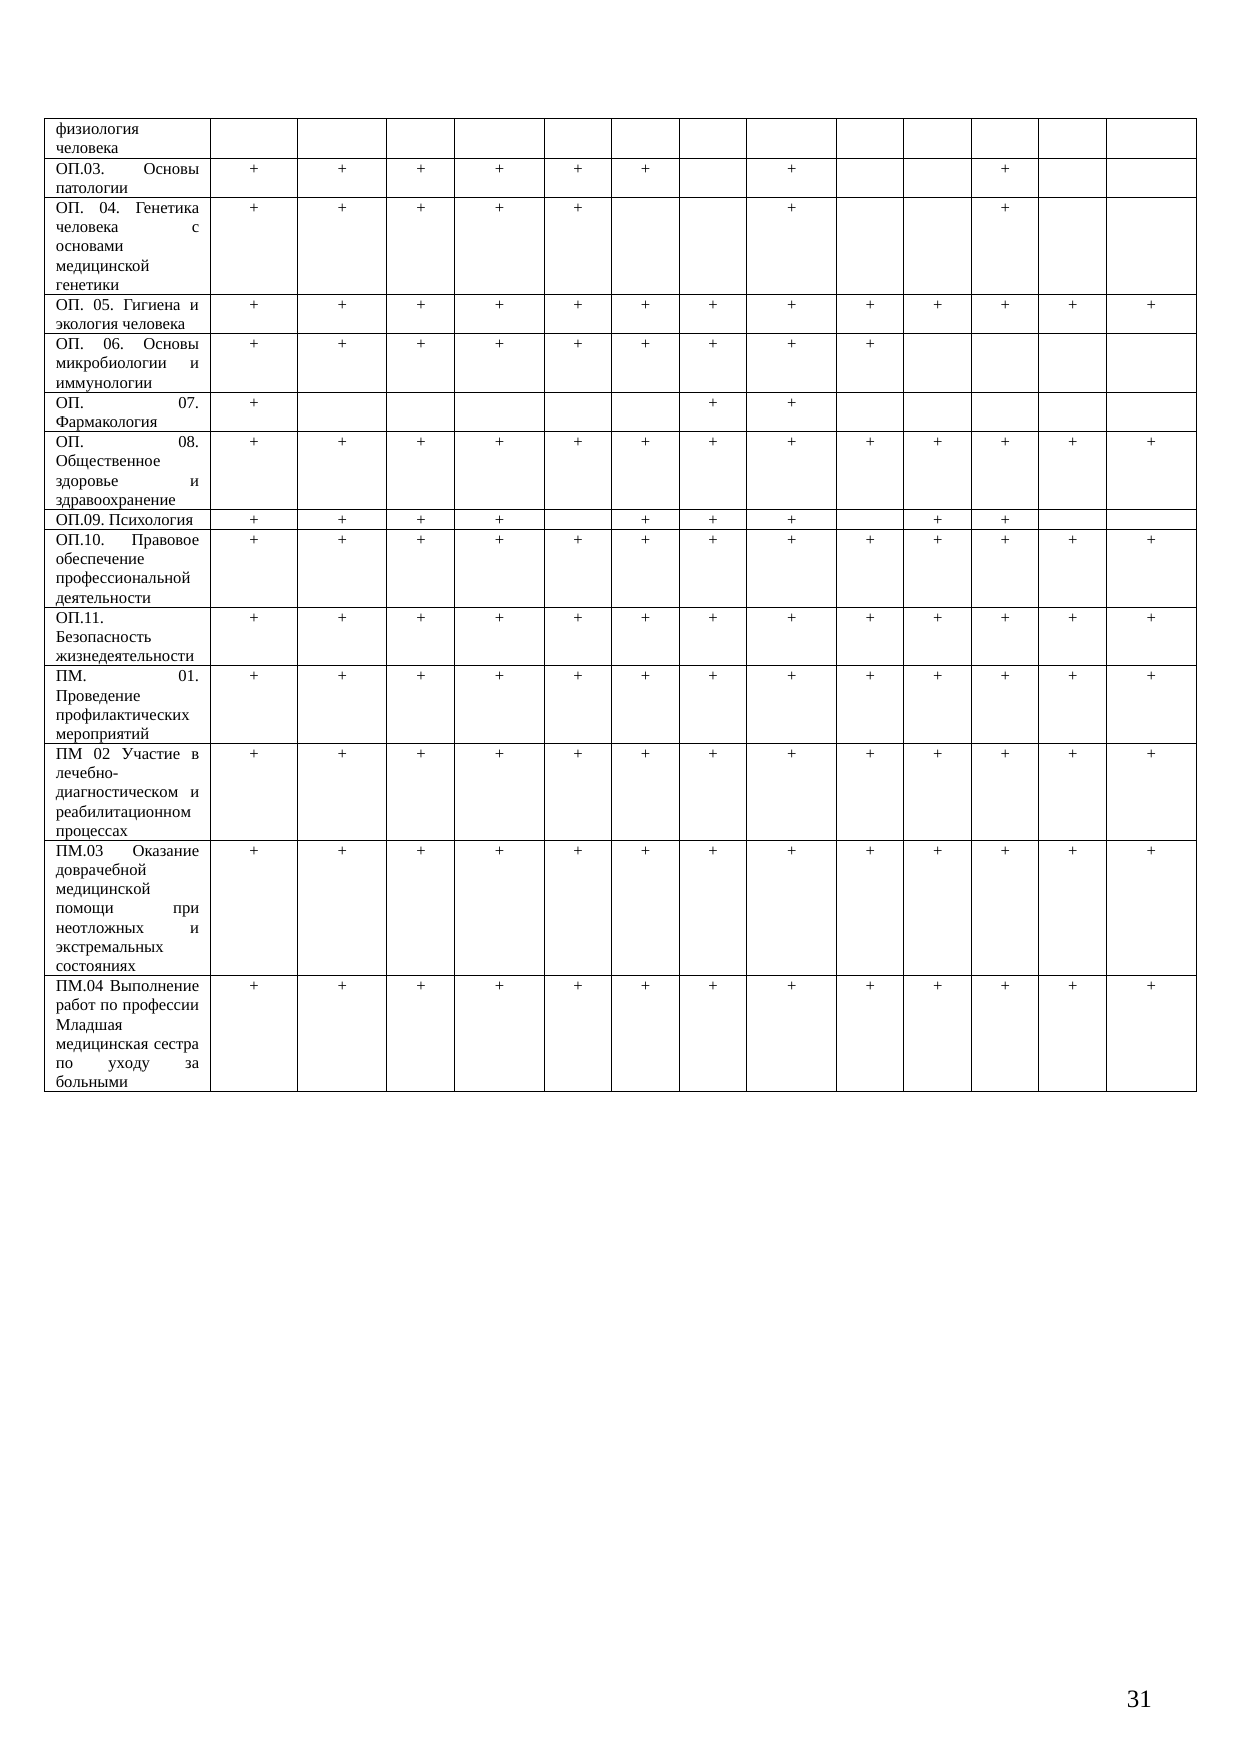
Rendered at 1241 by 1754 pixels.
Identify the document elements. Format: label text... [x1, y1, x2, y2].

table_cell + [972, 608, 1038, 665]
table_cell + [298, 841, 386, 975]
table_cell ПМ 02 Участие в лечебно-диагностическом и реабилитационном процессах [45, 744, 210, 840]
table_cell + [298, 510, 386, 529]
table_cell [45, 119, 210, 157]
table_cell + [747, 432, 836, 509]
table_cell + [612, 119, 679, 157]
table_cell + [837, 841, 903, 975]
table_cell + [612, 295, 679, 333]
table_cell ОП. 07. Фармакология [45, 393, 210, 431]
table_cell + [680, 744, 746, 840]
table_cell [680, 119, 746, 157]
table_cell + [545, 841, 611, 975]
table_cell + [837, 976, 903, 1091]
table_cell + [387, 841, 454, 975]
table_cell + [747, 530, 836, 607]
table_cell [904, 119, 971, 157]
table_cell [837, 119, 903, 157]
table_cell + [387, 198, 454, 294]
table_cell + [545, 666, 611, 743]
table_cell + [904, 841, 971, 975]
table_cell [1107, 510, 1196, 529]
table_cell + [387, 530, 454, 607]
table_cell + [1107, 666, 1196, 743]
table_cell + [1039, 608, 1106, 665]
table_cell + [545, 744, 611, 840]
table_cell + [612, 666, 679, 743]
table_cell + [455, 530, 544, 607]
table_cell ПМ.03 Оказание доврачебной медицинской помощи при неотложных и экстремальных состояниях [45, 841, 210, 975]
table_cell + [904, 976, 971, 1091]
table_cell + [904, 744, 971, 840]
table_cell + [904, 295, 971, 333]
table_cell + [455, 198, 544, 294]
table_cell + [837, 608, 903, 665]
table_cell + [298, 976, 386, 1091]
table_cell + [387, 432, 454, 509]
table_cell + [211, 608, 297, 665]
table_cell ОП.11. Безопасность жизнедеятельности [45, 608, 210, 665]
table_cell + [747, 159, 836, 197]
table_cell [612, 393, 679, 431]
table_cell + [680, 976, 746, 1091]
table_cell ОП. 06. Основы микробиологии и иммунологии [45, 334, 210, 392]
table_cell + [680, 334, 746, 392]
table_cell + [387, 608, 454, 665]
table_cell + [837, 744, 903, 840]
table_cell + [455, 666, 544, 743]
table_cell + [455, 159, 544, 197]
table_cell [1107, 159, 1196, 197]
table_cell [1039, 159, 1106, 197]
table_cell + [211, 198, 297, 294]
table_cell + [298, 608, 386, 665]
table_cell + [972, 976, 1038, 1091]
table_cell ОП. 05. Гигиена и экология человека [45, 295, 210, 333]
table_cell [298, 393, 386, 431]
table_cell [837, 198, 903, 294]
table_cell [837, 393, 903, 431]
table_cell + [211, 119, 297, 157]
table_cell [680, 159, 746, 197]
table_cell [972, 393, 1038, 431]
table_cell + [904, 608, 971, 665]
table_cell ОП.10. Правовое обеспечение профессиональной деятельности [45, 530, 210, 607]
table_cell + [612, 608, 679, 665]
table_cell + [545, 608, 611, 665]
table_cell + [455, 295, 544, 333]
table_cell + [298, 159, 386, 197]
table_cell [387, 393, 454, 431]
table_cell + [545, 119, 611, 157]
table_cell + [455, 744, 544, 840]
table_cell + [972, 295, 1038, 333]
table_cell + [387, 510, 454, 529]
table_cell + [1039, 295, 1106, 333]
table_cell + [211, 666, 297, 743]
table_cell + [211, 334, 297, 392]
table_cell + [211, 432, 297, 509]
table_cell + [211, 976, 297, 1091]
table_cell [1107, 393, 1196, 431]
table_cell ПМ.04 Выполнение работ по профессии Младшая медицинская сестра по уходу за больными [45, 976, 210, 1091]
table_cell + [211, 159, 297, 197]
table_cell + [455, 334, 544, 392]
table_cell + [747, 744, 836, 840]
table_cell + [1107, 432, 1196, 509]
table_cell [680, 198, 746, 294]
table_cell [972, 334, 1038, 392]
table_cell [1039, 393, 1106, 431]
table_cell + [837, 530, 903, 607]
table_cell + [1039, 530, 1106, 607]
table_cell + [972, 744, 1038, 840]
table_cell + [298, 295, 386, 333]
table_cell [904, 198, 971, 294]
table_cell + [612, 841, 679, 975]
table_cell + [1107, 841, 1196, 975]
table_cell + [680, 510, 746, 529]
table_cell + [972, 510, 1038, 529]
table_cell + [545, 159, 611, 197]
table_cell + [747, 393, 836, 431]
table_cell + [972, 432, 1038, 509]
table_cell + [387, 744, 454, 840]
table_cell + [545, 198, 611, 294]
table_cell + [545, 295, 611, 333]
table_cell + [972, 198, 1038, 294]
table_cell + [545, 976, 611, 1091]
table_cell + [747, 119, 836, 157]
table_cell [545, 510, 611, 529]
table_cell + [612, 744, 679, 840]
table_cell + [612, 510, 679, 529]
table_cell + [455, 976, 544, 1091]
table_cell + [387, 159, 454, 197]
table_cell + [387, 295, 454, 333]
table_cell + [680, 393, 746, 431]
table_cell [904, 334, 971, 392]
table_cell ПМ. 01. Проведение профилактических мероприятий [45, 666, 210, 743]
table_cell [1107, 198, 1196, 294]
table_cell ОП. 08. Общественное здоровье и здравоохранение [45, 432, 210, 509]
table_cell + [747, 295, 836, 333]
table_cell + [680, 841, 746, 975]
table_cell + [387, 666, 454, 743]
table_cell + [1039, 432, 1106, 509]
table_cell + [680, 608, 746, 665]
table_cell + [612, 976, 679, 1091]
table_cell [1107, 334, 1196, 392]
table_cell + [747, 841, 836, 975]
table_cell + [211, 530, 297, 607]
table_cell + [455, 432, 544, 509]
table_cell + [455, 841, 544, 975]
table_cell + [298, 432, 386, 509]
table_cell + [1039, 666, 1106, 743]
table_cell + [298, 744, 386, 840]
table_cell + [387, 976, 454, 1091]
table_cell + [545, 530, 611, 607]
table_cell + [298, 198, 386, 294]
table_cell + [211, 841, 297, 975]
table_cell + [680, 295, 746, 333]
table_cell + [747, 976, 836, 1091]
table_cell + [298, 334, 386, 392]
table_cell [904, 159, 971, 197]
table_cell + [904, 510, 971, 529]
table_cell [904, 393, 971, 431]
table_cell + [680, 530, 746, 607]
table_cell [455, 393, 544, 431]
table_cell + [612, 334, 679, 392]
table_cell ОП.03. Основы патологии [45, 159, 210, 197]
table_cell + [747, 608, 836, 665]
table_cell + [1107, 744, 1196, 840]
table_cell + [972, 666, 1038, 743]
table_cell + [747, 666, 836, 743]
table_cell + [612, 530, 679, 607]
table_cell + [612, 432, 679, 509]
table_cell + [837, 666, 903, 743]
table_cell + [837, 334, 903, 392]
table_cell + [1039, 976, 1106, 1091]
table_cell + [298, 530, 386, 607]
table_cell + [972, 530, 1038, 607]
table_cell + [747, 198, 836, 294]
table_cell + [1039, 744, 1106, 840]
table_cell + [747, 334, 836, 392]
table_cell + [211, 295, 297, 333]
table_cell ОП.09. Психология [45, 510, 210, 529]
table_cell + [904, 530, 971, 607]
table_cell [1039, 334, 1106, 392]
table_cell + [612, 159, 679, 197]
table_cell ОП. 04. Генетика человека с основами медицинской генетики [45, 198, 210, 294]
table_cell + [747, 510, 836, 529]
table_cell + [455, 510, 544, 529]
table_cell + [387, 119, 454, 157]
table_cell + [904, 432, 971, 509]
table_cell + [680, 666, 746, 743]
table_cell + [545, 432, 611, 509]
table_cell [612, 198, 679, 294]
table_cell [1039, 119, 1106, 157]
table_cell + [1107, 608, 1196, 665]
table_cell + [455, 608, 544, 665]
table_cell + [1107, 530, 1196, 607]
table_cell + [298, 119, 386, 157]
table_cell + [837, 295, 903, 333]
table_cell [837, 159, 903, 197]
table_cell + [211, 393, 297, 431]
table_cell + [837, 432, 903, 509]
table_cell + [1039, 841, 1106, 975]
table_cell + [1107, 295, 1196, 333]
table_cell [545, 393, 611, 431]
table_cell [1039, 510, 1106, 529]
table_cell + [545, 334, 611, 392]
table_cell + [387, 334, 454, 392]
table_cell [1039, 198, 1106, 294]
table_cell + [1107, 976, 1196, 1091]
table_cell [1107, 119, 1196, 157]
table_cell + [972, 159, 1038, 197]
table_cell + [972, 119, 1038, 157]
table_cell + [298, 666, 386, 743]
table_cell + [680, 432, 746, 509]
table_cell + [904, 666, 971, 743]
table_cell + [972, 841, 1038, 975]
table_cell + [455, 119, 544, 157]
table_cell [837, 510, 903, 529]
table_cell + [211, 744, 297, 840]
table_cell + [211, 510, 297, 529]
